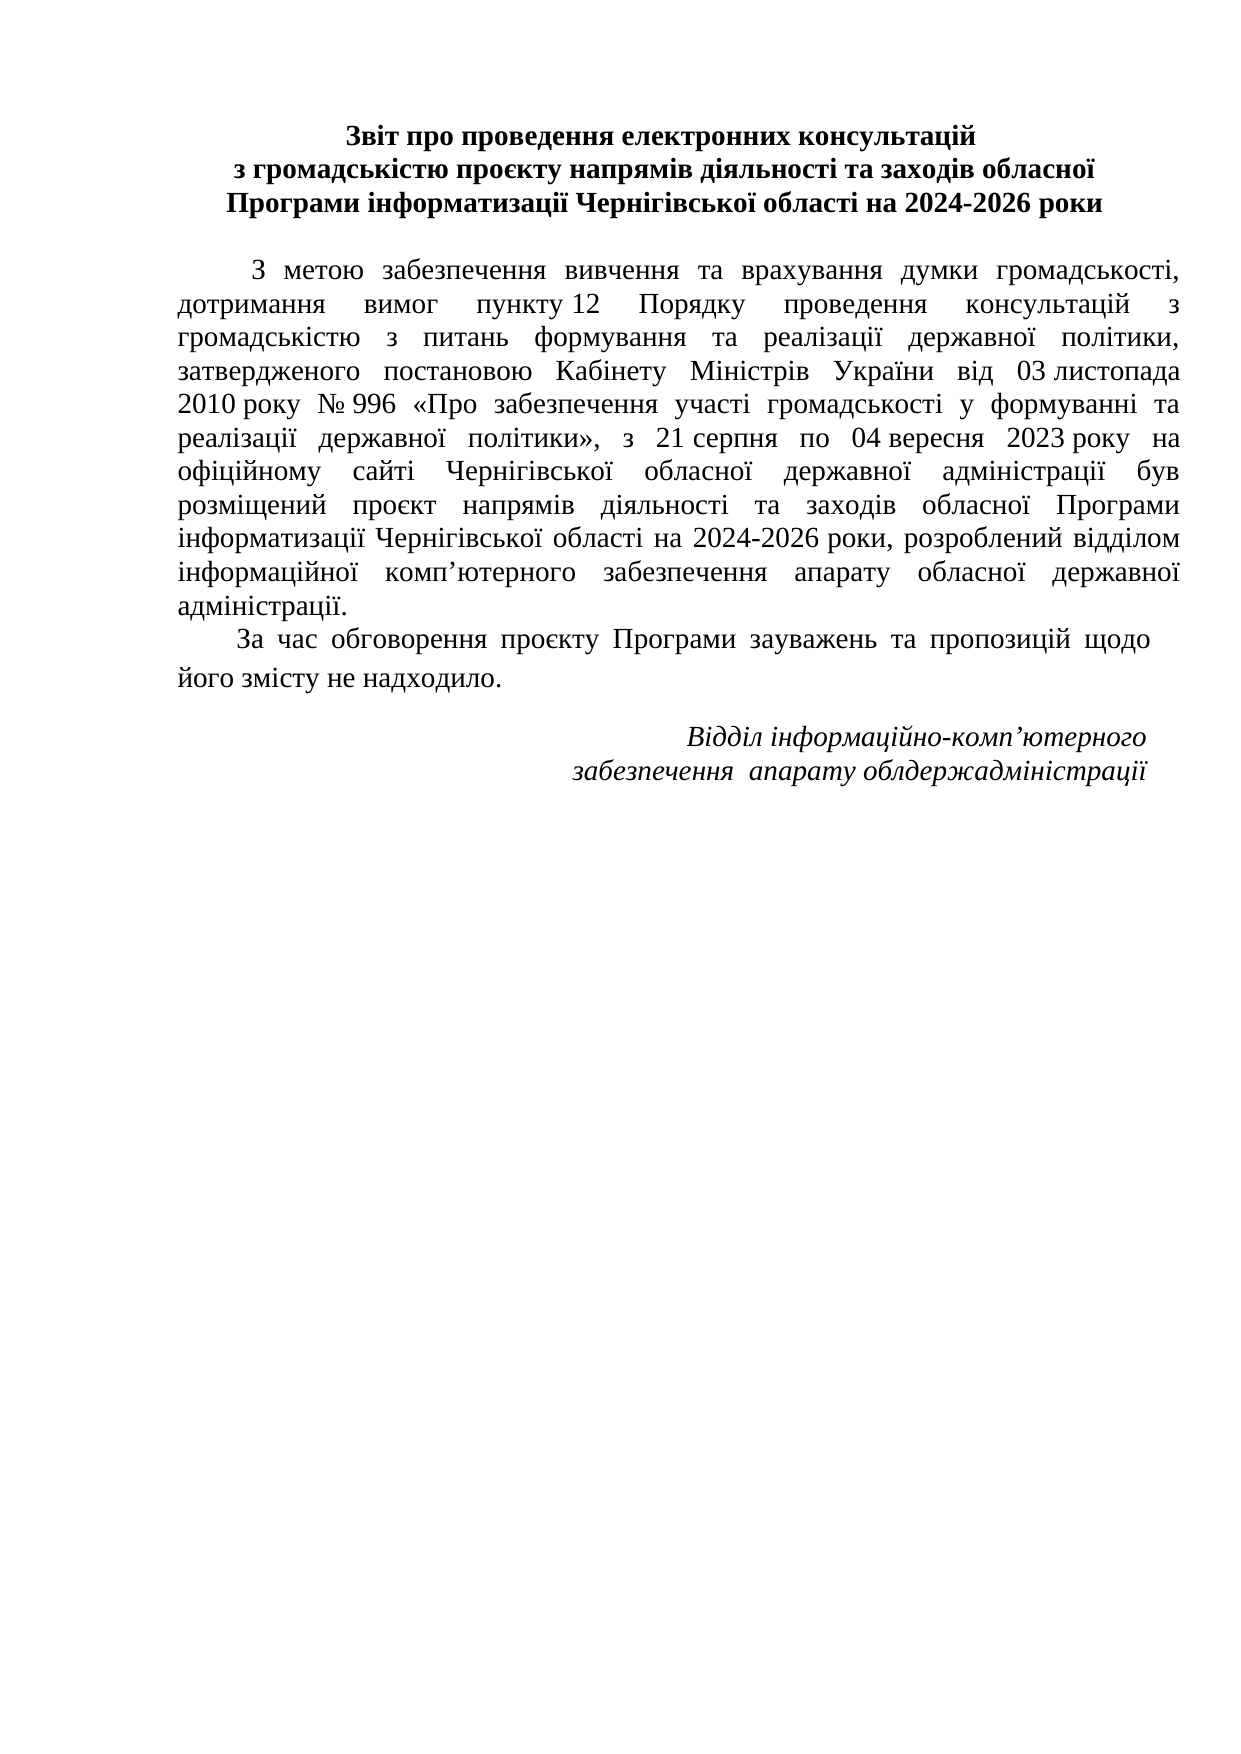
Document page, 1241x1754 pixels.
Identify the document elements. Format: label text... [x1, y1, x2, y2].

text Відділ інформаційно-комп’ютерного забезпечення апарату облдержадміністрації [177, 719, 1149, 786]
subtitle Звіт про проведення електронних консультацій з громадськістю проєкту напрямів діяльності та заходів обласної Програми інформатизації Чернігівської області на 2024-2026 роки [177, 118, 1152, 219]
text З метою забезпечення вивчення та врахування думки громадськості, дотримання вимог пункту 12 Порядку проведення консультацій з громадськістю з питань формування та реалізації державної політики, затвердженого постановою Кабінету Міністрів України від 03 листопада 2010 року № 996 «Про забезпечення участі громадськості у формуванні та реалізації державної політики», з 21 серпня по 04 вересня 2023 року на офіційному сайті Чернігівської обласної державної адміністрації був розміщений проєкт напрямів діяльності та заходів обласної Програми інформатизації Чернігівської області на 2024-2026 роки, розроблений відділом інформаційної комп’ютерного забезпечення апарату обласної державної адміністрації. [177, 252, 1180, 621]
text За час обговорення проєкту Програми зауважень та пропозицій щодо його змісту не надходило. [177, 621, 1152, 693]
